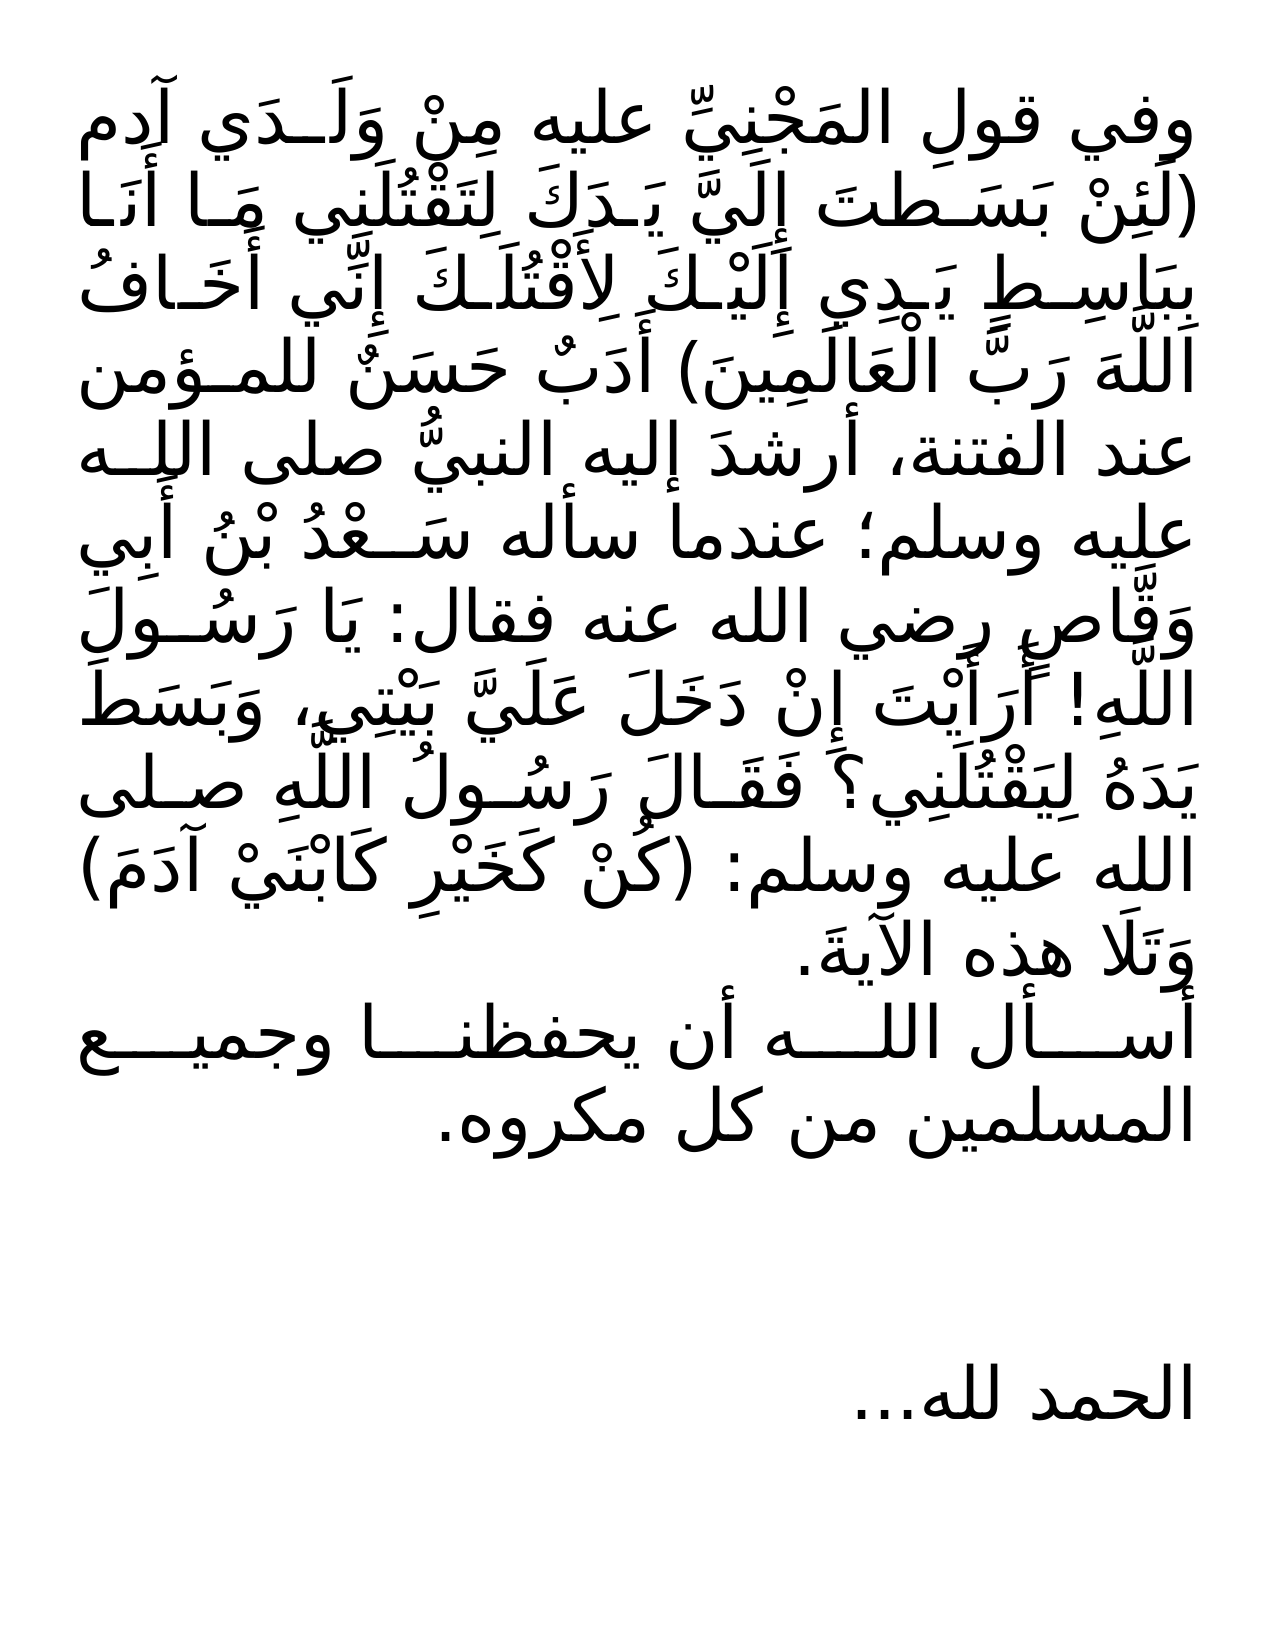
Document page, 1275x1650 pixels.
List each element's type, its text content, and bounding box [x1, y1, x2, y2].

text أسأل الله أن يحفظنا وجميع المسلمين من كل مكروه. [77, 992, 1198, 1158]
text وفي قولِ المَجْنِيِّ عليه مِنْ وَلَدَي آدم ﴿لَئِنْ بَسَطتَ إِلَيَّ يَدَكَ لِتَقْتُلَنِي مَا أَنَا بِبَاسِطٍ يَدِي إِلَيْكَ لِأَقْتُلَكَ إِنِّي أَخَافُ اللَّهَ رَبَّ الْعَالَمِينَ﴾ أَدَبٌ حَسَنٌ للمؤمن عند الفتنة، أرشدَ إليه النبيُّ صلى الله عليه وسلم؛ عندما سأله سَعْدُ بْنُ أَبِي وَقَّاصٍ رضي الله عنه فقال: يَا رَسُولَ اللَّهِ! أَرَأَيْتَ إِنْ دَخَلَ عَلَيَّ بَيْتِي، وَبَسَطَ يَدَهُ لِيَقْتُلَنِي؟ فَقَالَ رَسُولُ اللَّهِ صلى الله عليه وسلم: (كُنْ كَخَيْرِ كَابْنَيْ آدَمَ) وَتَلَا هذه الآيةَ. [77, 77, 1198, 992]
text الحمد لله... [77, 1353, 1198, 1436]
